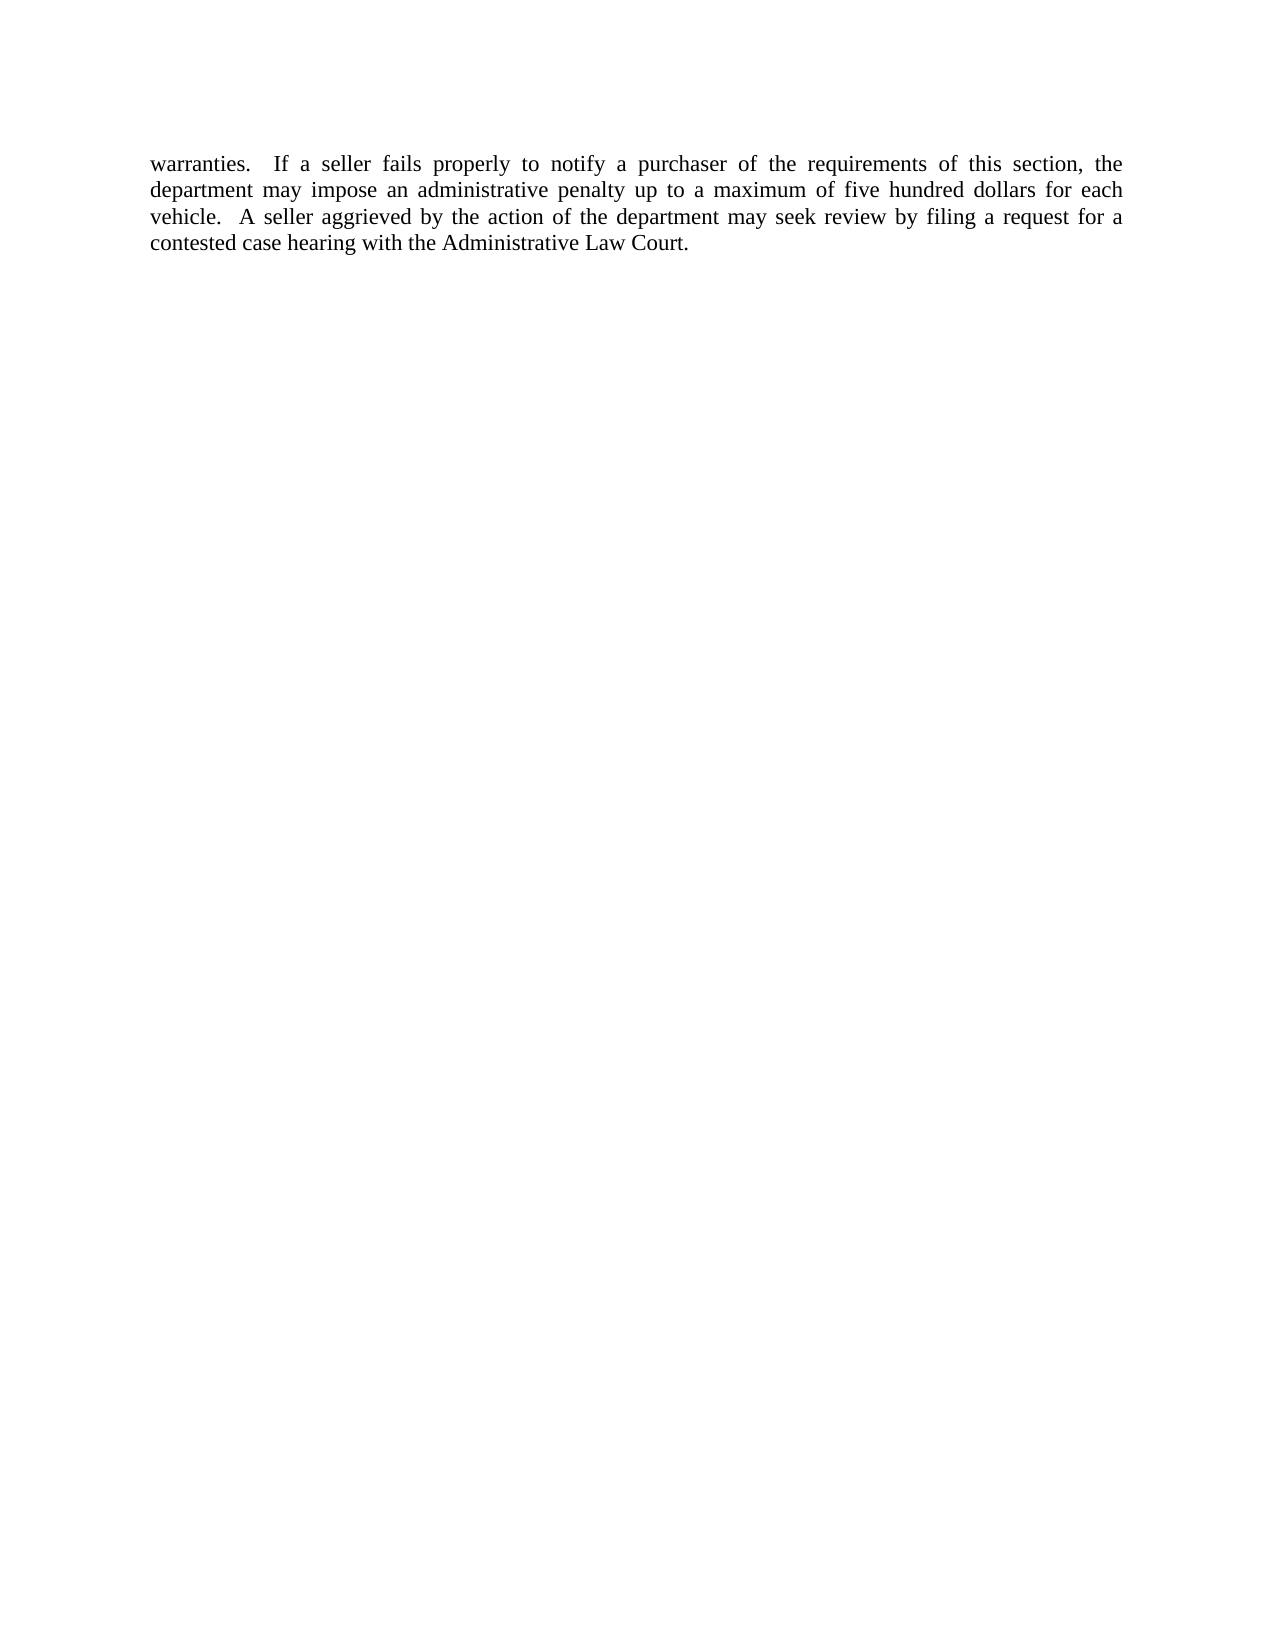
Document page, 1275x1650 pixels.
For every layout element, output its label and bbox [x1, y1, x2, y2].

text [150, 150, 1125, 255]
